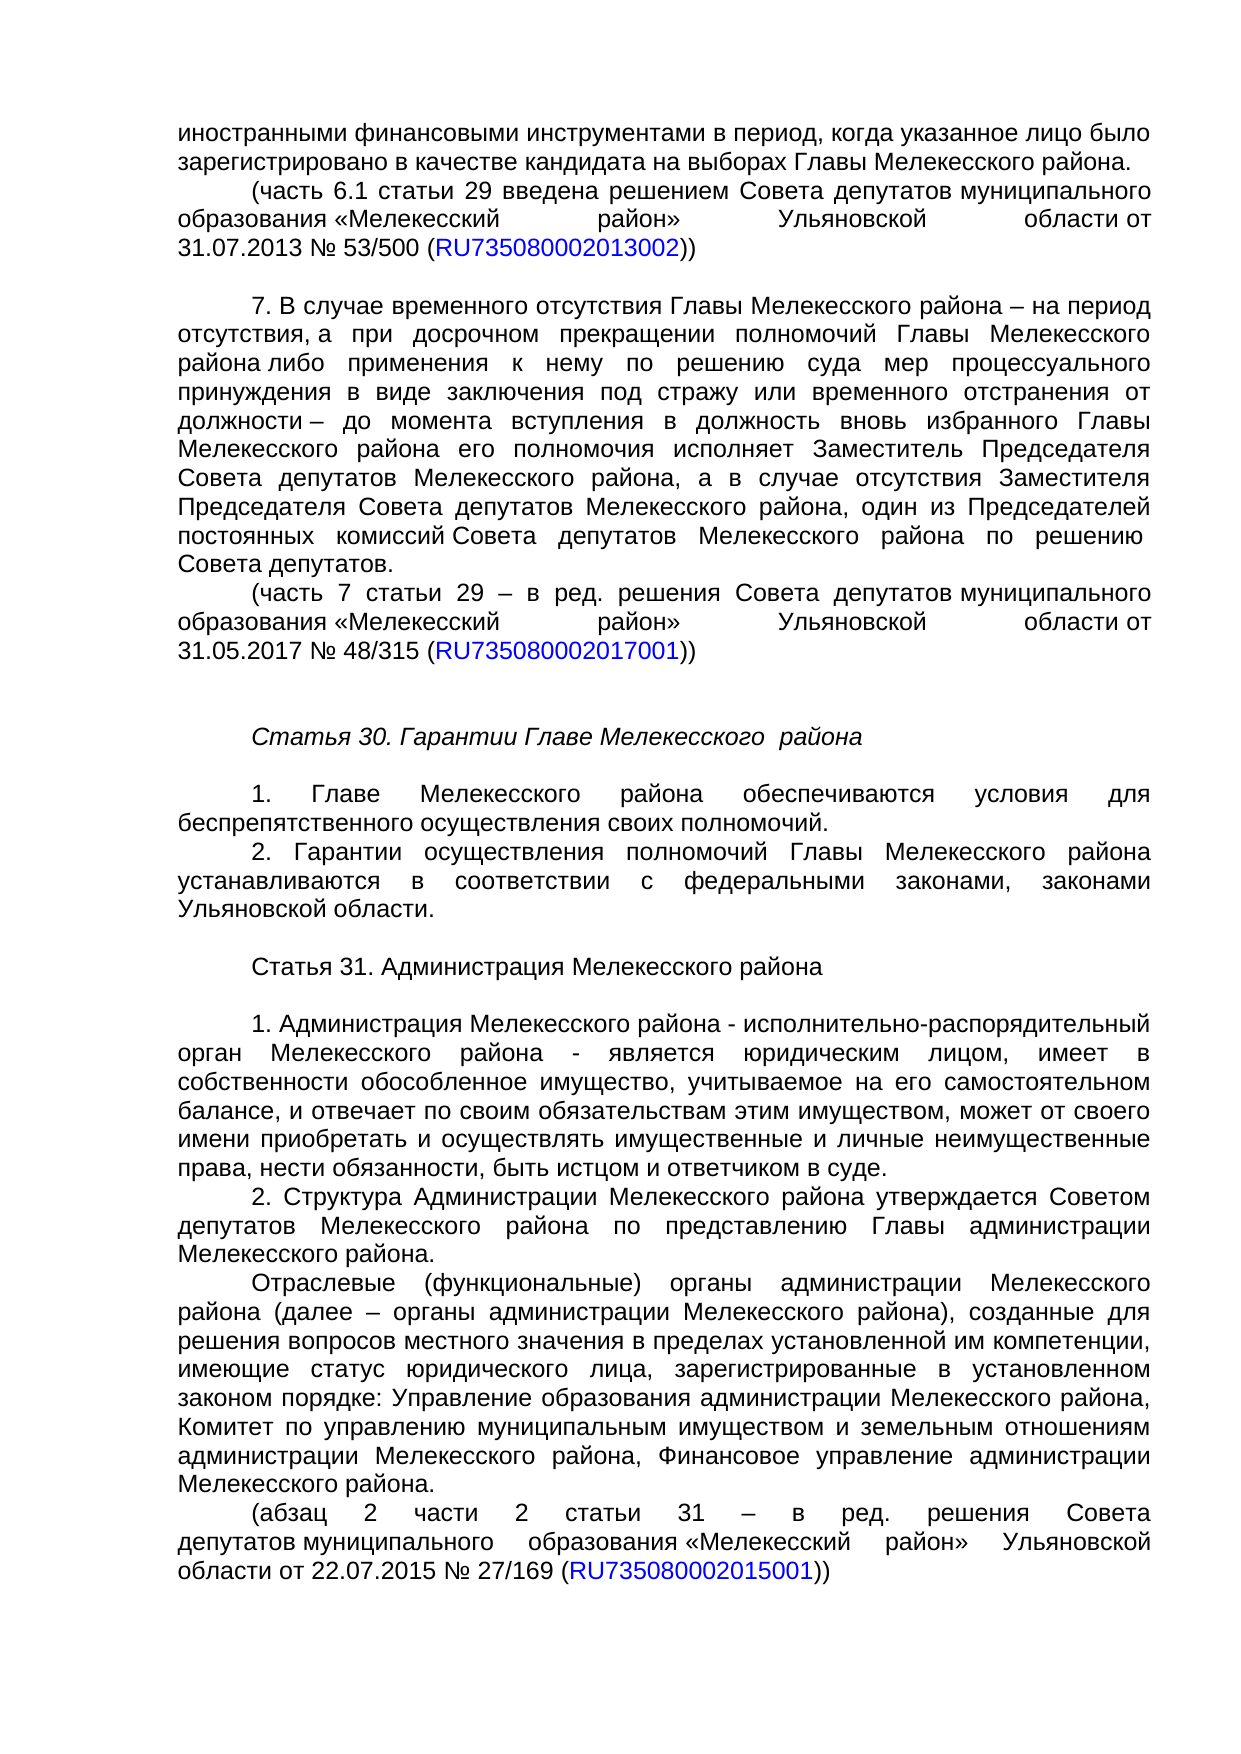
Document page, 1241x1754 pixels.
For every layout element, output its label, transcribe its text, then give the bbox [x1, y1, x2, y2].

text 7. В случае временного отсутствия Главы Мелекесского района – на период отсутствия, а при досрочном прекращении полномочий Главы Мелекесского района либо применения к нему по решению суда мер процессуального принуждения в виде заключения под стражу или временного отстранения от должности – до момента вступления в должность вновь избранного Главы Мелекесского района его полномочия исполняет Заместитель Председателя Совета депутатов Мелекесского района, а в случае отсутствия Заместителя Председателя Совета депутатов Мелекесского района, один из Председателей постоянных комиссий Совета депутатов Мелекесского района по решению Совета депутатов. [177, 291, 1152, 578]
text 1. Главе Мелекесского района обеспечиваются условия для беспрепятственного осуществления своих полномочий. [177, 779, 1152, 837]
text (абзац 2 части 2 статьи 31 – в ред. решения Совета депутатов муниципального образования «Мелекесский район» Ульяновской области от 22.07.2015 № 27/169 (RU735080002015001)) [177, 1498, 1152, 1584]
text Отраслевые (функциональные) органы администрации Мелекесского района (далее – органы администрации Мелекесского района), созданные для решения вопросов местного значения в пределах установленной им компетенции, имеющие статус юридического лица, зарегистрированные в установленном законом порядке: Управление образования администрации Мелекесского района, Комитет по управлению муниципальным имуществом и земельным отношениям администрации Мелекесского района, Финансовое управление администрации Мелекесского района. [177, 1268, 1152, 1498]
text (часть 7 статьи 29 – в ред. решения Совета депутатов муниципального образования «Мелекесский район» Ульяновской области от 31.05.2017 № 48/315 (RU735080002017001)) [177, 578, 1152, 664]
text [177, 118, 1152, 176]
text (часть 6.1 статьи 29 введена решением Совета депутатов муниципального образования «Мелекесский район» Ульяновской области от 31.07.2013 № 53/500 (RU735080002013002)) [177, 176, 1152, 262]
text Статья 30. Гарантии Главе Мелекесского района [177, 722, 1152, 751]
text 2. Гарантии осуществления полномочий Главы Мелекесского района устанавливаются в соответствии с федеральными законами, законами Ульяновской области. [177, 837, 1152, 923]
text 1. Администрация Мелекесского района - исполнительно-распорядительный орган Мелекесского района - является юридическим лицом, имеет в собственности обособленное имущество, учитываемое на его самостоятельном балансе, и отвечает по своим обязательствам этим имуществом, может от своего имени приобретать и осуществлять имущественные и личные неимущественные права, нести обязанности, быть истцом и ответчиком в суде. [177, 1009, 1152, 1182]
text Статья 31. Администрация Мелекесского района [177, 952, 1152, 981]
text 2. Структура Администрации Мелекесского района утверждается Советом депутатов Мелекесского района по представлению Главы администрации Мелекесского района. [177, 1182, 1152, 1268]
